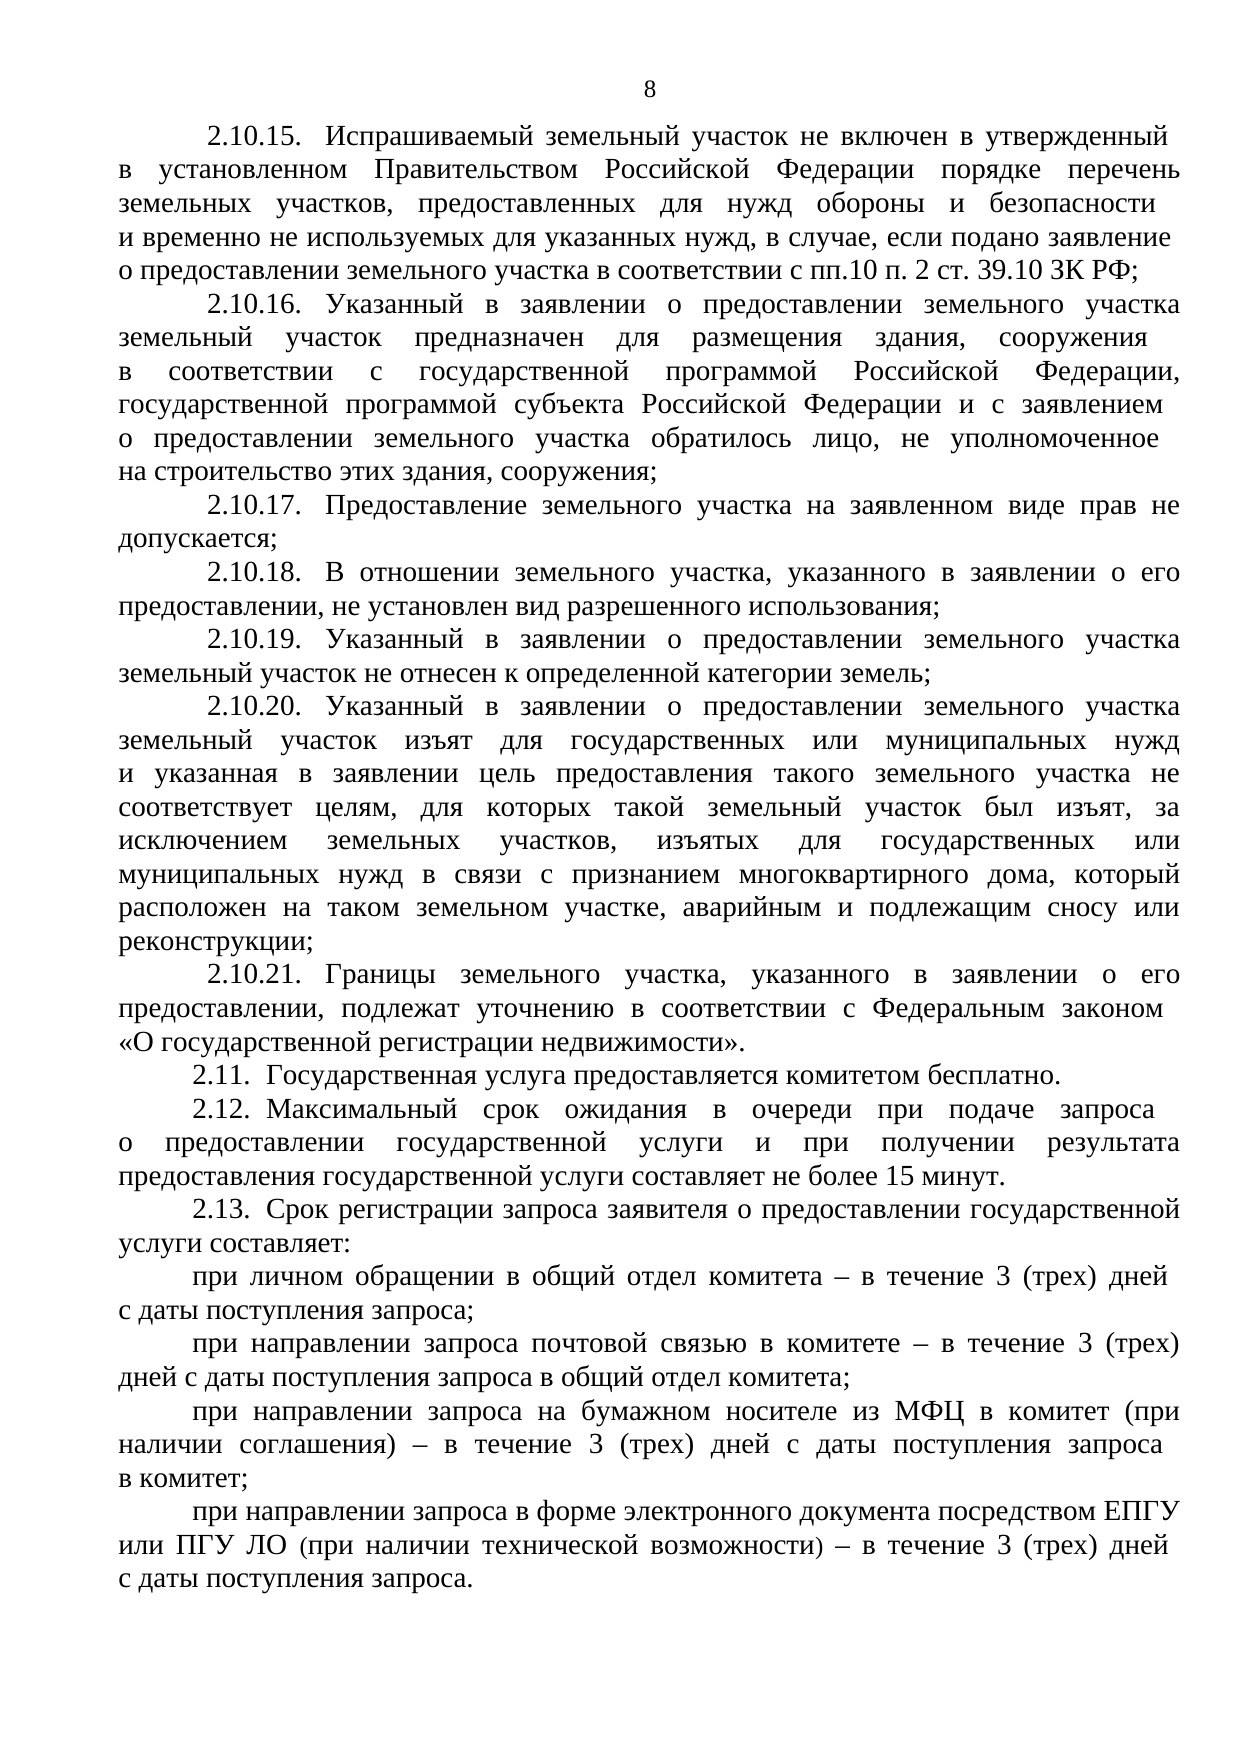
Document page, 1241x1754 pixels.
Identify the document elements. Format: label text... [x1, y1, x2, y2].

title Максимальный срок ожидания в очереди при подаче запроса о предоставлении государственной услуги и при получении результата предоставления государственной услуги составляет не более 15 минут. [118, 1091, 1181, 1191]
text при направлении запроса на бумажном носителе из МФЦ в комитет (при наличии соглашения) – в течение 3 (трех) дней с даты поступления запроса в комитет; [118, 1393, 1181, 1493]
list Срок регистрации запроса заявителя о предоставлении государственной услуги составляет: [118, 1191, 1181, 1258]
list Предоставление земельного участка на заявленном виде прав не допускается; [118, 487, 1181, 554]
list Указанный в заявлении о предоставлении земельного участка земельный участок предназначен для размещения здания, сооружения в соответствии с государственной программой Российской Федерации, государственной программой субъекта Российской Федерации и с заявлением о предоставлении земельного участка обратилось лицо, не уполномоченное на строительство этих здания, сооружения; [118, 286, 1181, 487]
list Указанный в заявлении о предоставлении земельного участка земельный участок не отнесен к определенной категории земель; [118, 621, 1181, 688]
list Испрашиваемый земельный участок не включен в утвержденный в установленном Правительством Российской Федерации порядке перечень земельных участков, предоставленных для нужд обороны и безопасности и временно не используемых для указанных нужд, в случае, если подано заявление о предоставлении земельного участка в соответствии с пп.10 п. 2 ст. 39.10 ЗК РФ; [118, 118, 1181, 286]
list Границы земельного участка, указанного в заявлении о его предоставлении, подлежат уточнению в соответствии с Федеральным законом «О государственной регистрации недвижимости». [118, 957, 1181, 1057]
text при направлении запроса почтовой связью в комитете – в течение 3 (трех) дней с даты поступления запроса в общий отдел комитета; [118, 1326, 1181, 1393]
text при направлении запроса в форме электронного документа посредством ЕПГУ или ПГУ ЛО (при наличии технической возможности) – в течение 3 (трех) дней с даты поступления запроса. [118, 1493, 1181, 1594]
list Указанный в заявлении о предоставлении земельного участка земельный участок изъят для государственных или муниципальных нужд и указанная в заявлении цель предоставления такого земельного участка не соответствует целям, для которых такой земельный участок был изъят, за исключением земельных участков, изъятых для государственных или муниципальных нужд в связи с признанием многоквартирного дома, который расположен на таком земельном участке, аварийным и подлежащим сносу или реконструкции; [118, 688, 1181, 957]
list В отношении земельного участка, указанного в заявлении о его предоставлении, не установлен вид разрешенного использования; [118, 554, 1181, 621]
title Государственная услуга предоставляется комитетом бесплатно. [118, 1057, 1181, 1091]
text при личном обращении в общий отдел комитета – в течение 3 (трех) дней с даты поступления запроса; [118, 1258, 1181, 1326]
